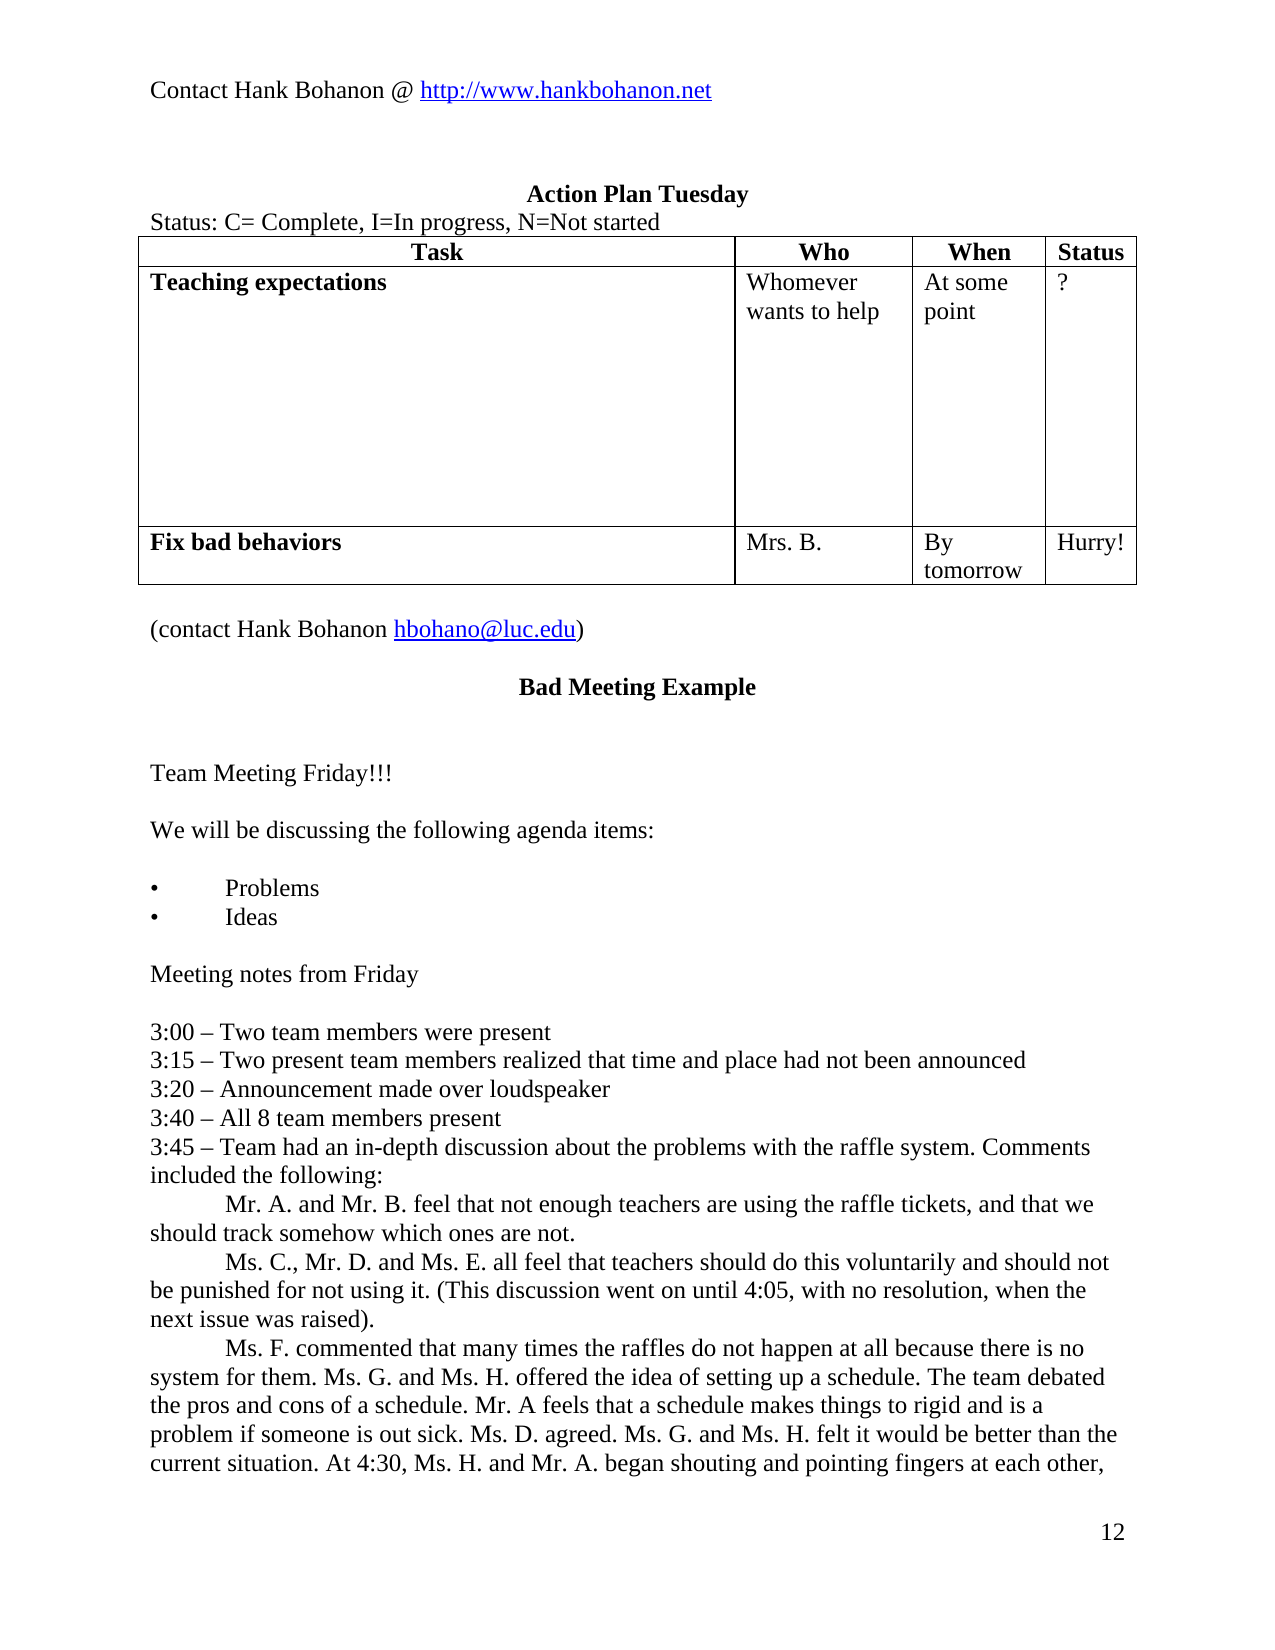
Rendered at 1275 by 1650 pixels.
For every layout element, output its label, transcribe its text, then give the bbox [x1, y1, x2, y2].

text Meeting notes from Friday [150, 959, 1125, 988]
text • Ideas [150, 902, 1125, 930]
table_cell Teaching expectations [139, 267, 734, 526]
title Action Plan Tuesday [150, 179, 1125, 207]
text Ms. C., Mr. D. and Ms. E. all feel that teachers should do this voluntarily and should not be punished for not using it. (This discussion went on until 4:05, with no resolution, when the next issue was raised). [150, 1247, 1125, 1333]
table_cell By tomorrow [913, 527, 1045, 584]
table_cell At some point [913, 267, 1045, 526]
text 3:15 – Two present team members realized that time and place had not been announced [150, 1045, 1125, 1074]
text Team Meeting Friday!!! [150, 758, 1125, 787]
table_cell Fix bad behaviors [139, 527, 734, 584]
table_header Who [736, 237, 912, 266]
table_header Task [139, 237, 734, 266]
text 3:45 – Team had an in-depth discussion about the problems with the raffle system. Comments included the following: [150, 1132, 1125, 1189]
text Bad Meeting Example [150, 672, 1125, 700]
text Status: C= Complete, I=In progress, N=Not started [150, 207, 1125, 236]
text Mr. A. and Mr. B. feel that not enough teachers are using the raffle tickets, and that we should track somehow which ones are not. [150, 1189, 1125, 1247]
table_cell Mrs. B. [736, 527, 912, 584]
text 3:20 – Announcement made over loudspeaker [150, 1074, 1125, 1103]
text We will be discussing the following agenda items: [150, 815, 1125, 844]
text 3:40 – All 8 team members present [150, 1103, 1125, 1132]
table_cell Whomever wants to help [736, 267, 912, 526]
text (contact Hank Bohanon hbohano@luc.edu) [150, 614, 1125, 643]
text 3:00 – Two team members were present [150, 1017, 1125, 1045]
table_header Status [1046, 237, 1136, 266]
table_cell Hurry! [1046, 527, 1136, 584]
table_header When [913, 237, 1045, 266]
table_cell ? [1046, 267, 1136, 526]
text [150, 1333, 1125, 1477]
text • Problems [150, 873, 1125, 902]
